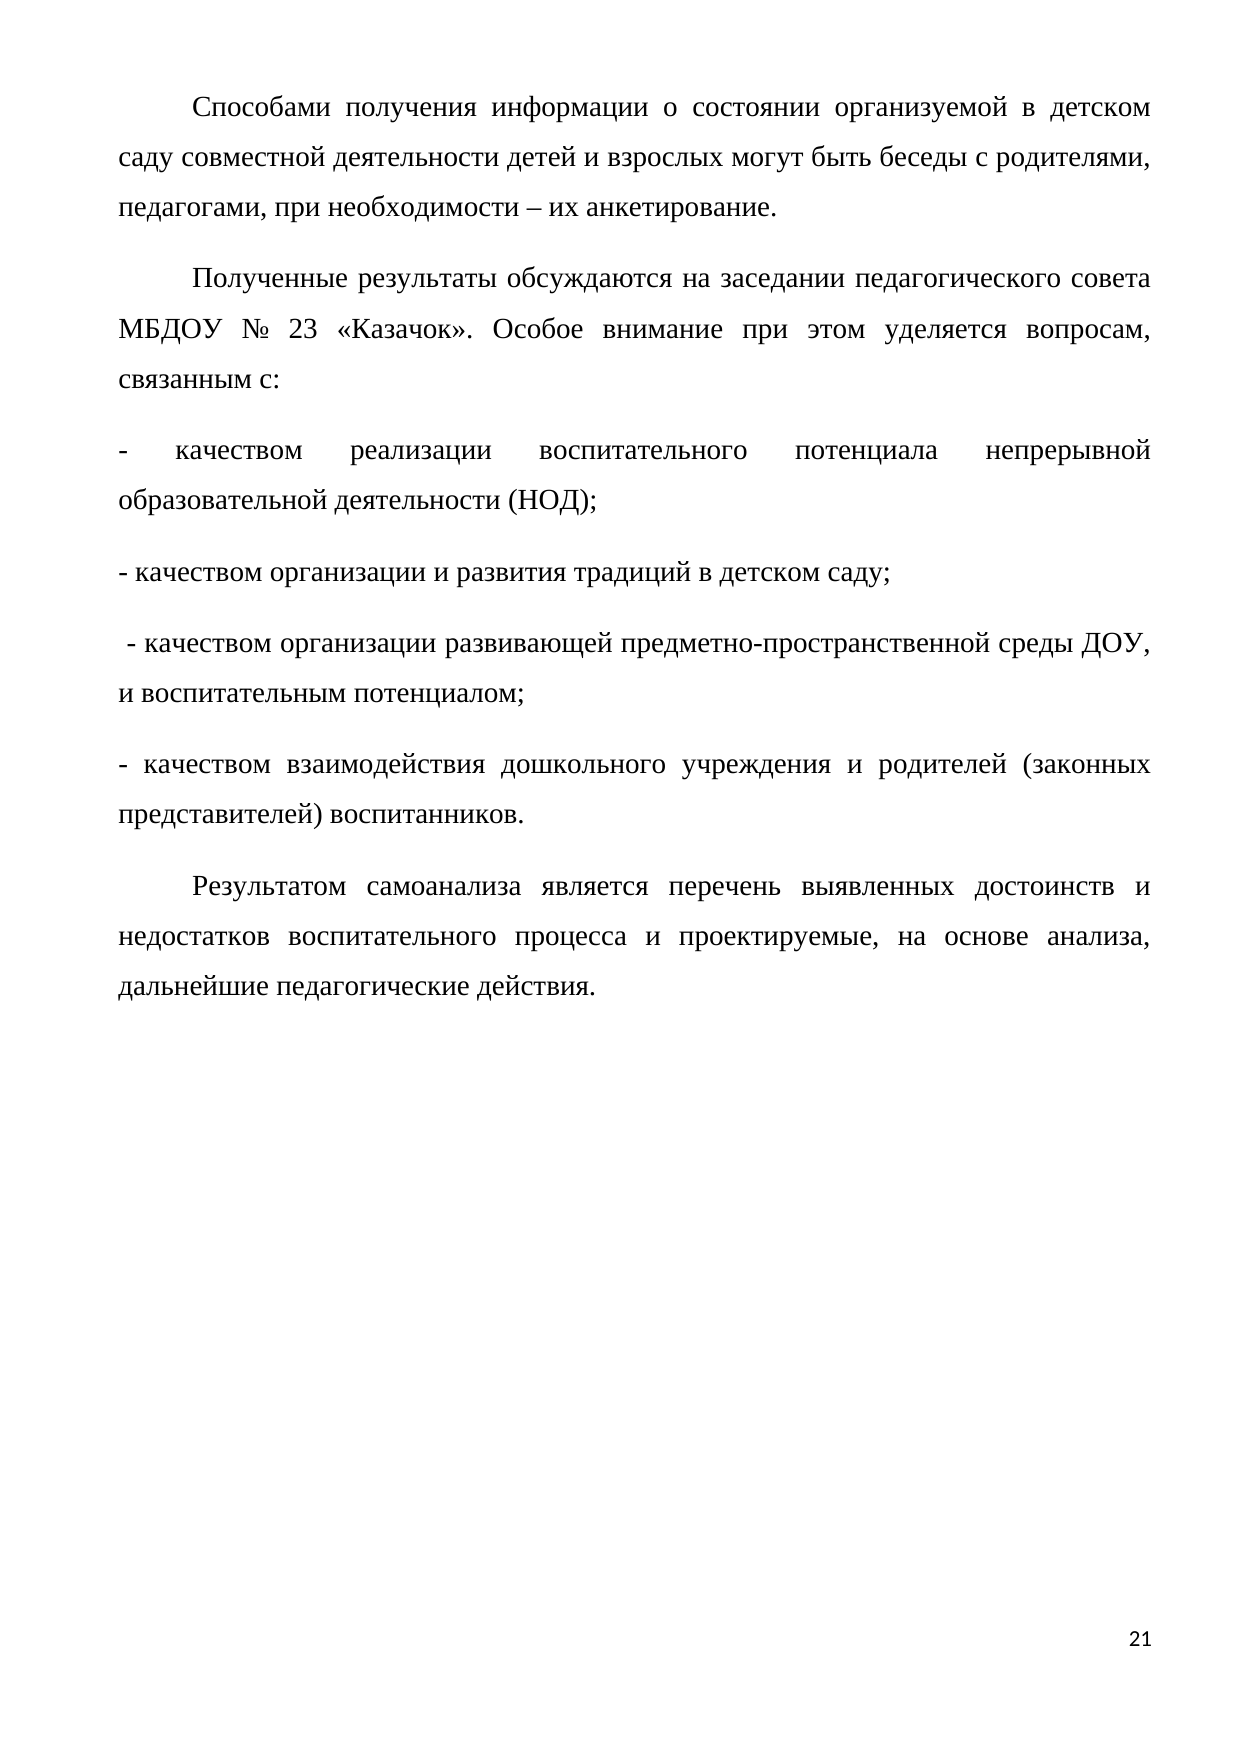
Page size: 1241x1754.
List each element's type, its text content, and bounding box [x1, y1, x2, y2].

text - качеством реализации воспитательного потенциала непрерывной образовательной деятельности (НОД); [118, 432, 1152, 516]
text - качеством организации развивающей предметно-пространственной среды ДОУ, и воспитательным потенциалом; [118, 625, 1152, 709]
text - качеством взаимодействия дошкольного учреждения и родителей (законных представителей) воспитанников. [118, 746, 1152, 830]
text Результатом самоанализа является перечень выявленных достоинств и недостатков воспитательного процесса и проектируемые, на основе анализа, дальнейшие педагогические действия. [118, 868, 1152, 1002]
text - качеством организации и развития традиций в детском саду; [118, 554, 1152, 587]
text Способами получения информации о состоянии организуемой в детском саду совместной деятельности детей и взрослых могут быть беседы с родителями, педагогами, при необходимости – их анкетирование. [118, 89, 1152, 223]
text Полученные результаты обсуждаются на заседании педагогического совета МБДОУ № 23 «Казачок». Особое внимание при этом уделяется вопросам, связанным с: [118, 260, 1152, 394]
